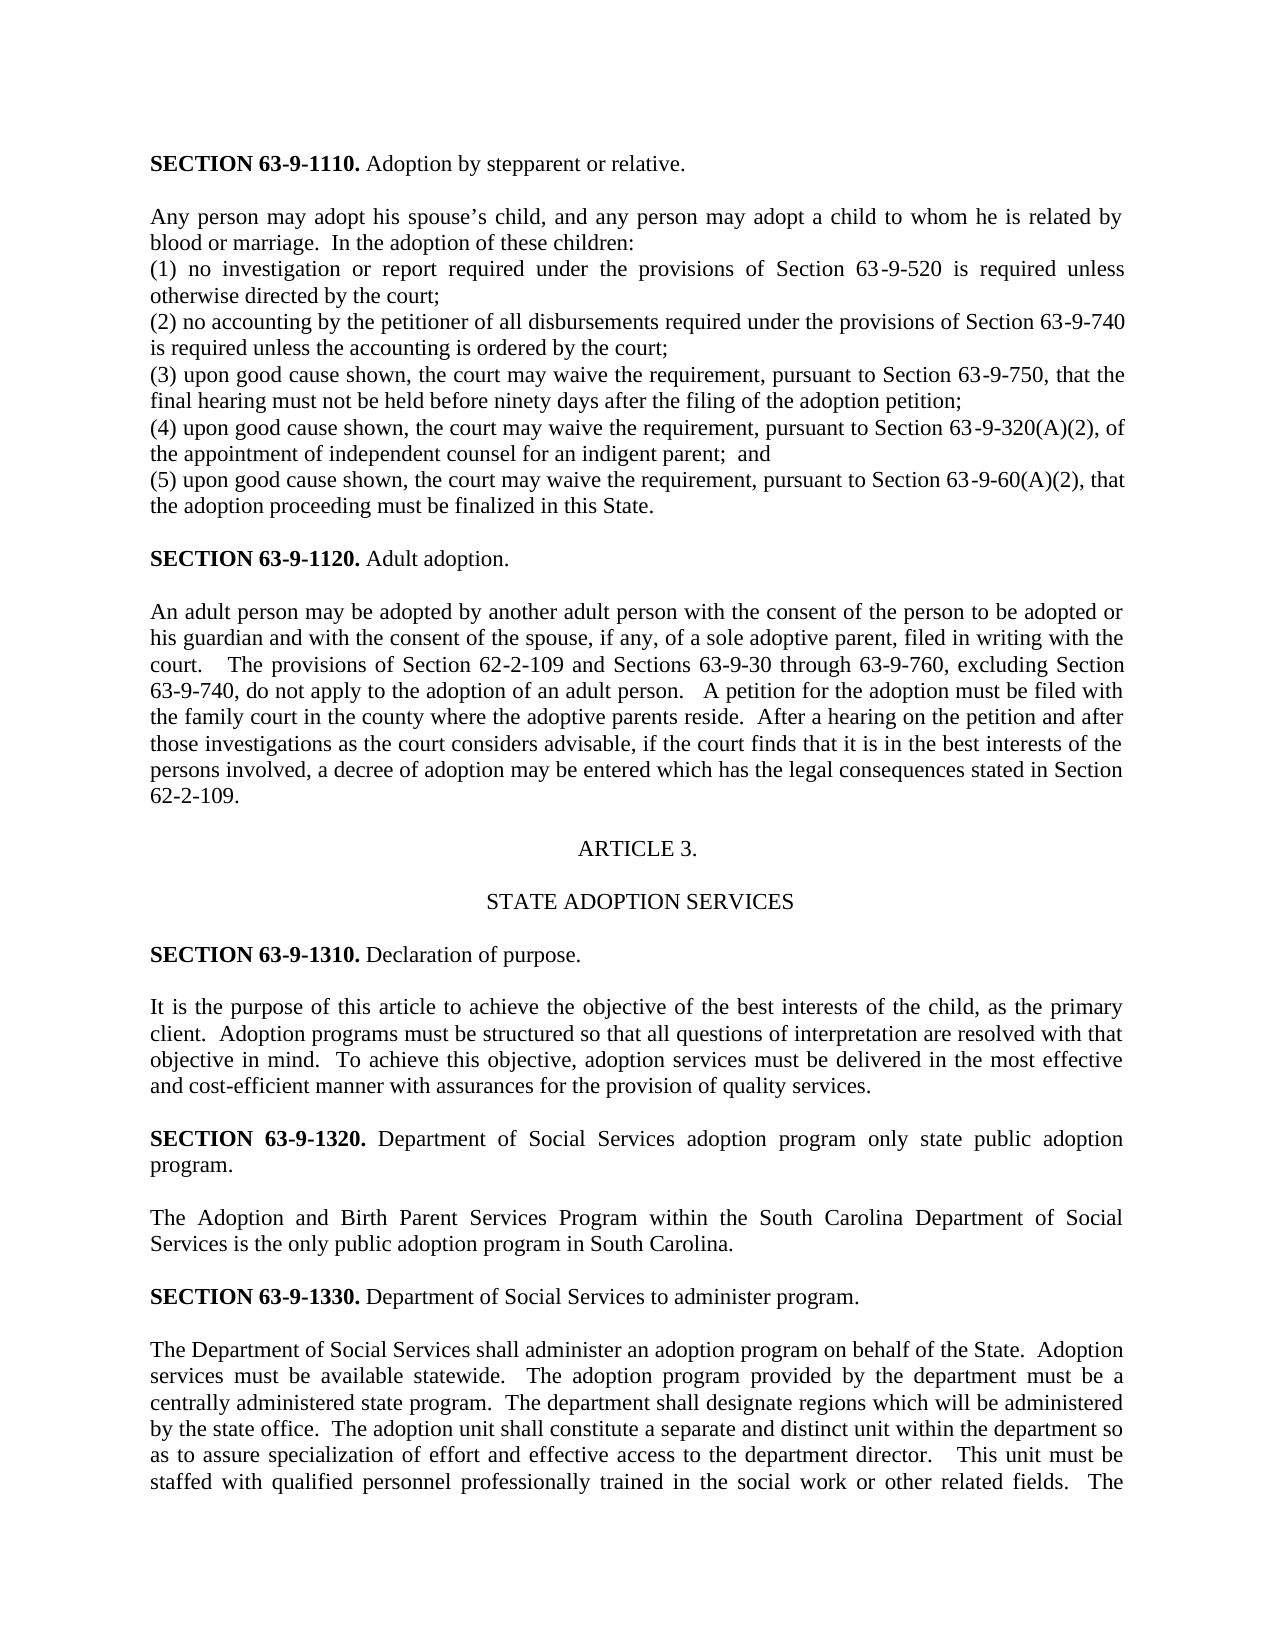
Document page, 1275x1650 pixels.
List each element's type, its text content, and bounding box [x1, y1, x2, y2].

text (3) upon good cause shown, the court may waive the requirement, pursuant to Section 63-9-750, that the final hearing must not be held before ninety days after the filing of the adoption petition; [150, 361, 1125, 413]
text An adult person may be adopted by another adult person with the consent of the person to be adopted or his guardian and with the consent of the spouse, if any, of a sole adoptive parent, filed in writing with the court. The provisions of Section 62-2-109 and Sections 63-9-30 through 63-9-760, excluding Section 63-9-740, do not apply to the adoption of an adult person. A petition for the adoption must be filed with the family court in the county where the adoptive parents reside. After a hearing on the petition and after those investigations as the court considers advisable, if the court finds that it is in the best interests of the persons involved, a decree of adoption may be entered which has the legal consequences stated in Section 62-2-109. [150, 598, 1125, 809]
text Any person may adopt his spouse’s child, and any person may adopt a child to whom he is related by blood or marriage. In the adoption of these children: [150, 203, 1125, 255]
text ARTICLE 3. [150, 835, 1125, 862]
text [150, 1336, 1125, 1494]
text (2) no accounting by the petitioner of all disbursements required under the provisions of Section 63-9-740 is required unless the accounting is ordered by the court; [150, 308, 1125, 361]
text SECTION 63-9-1310. Declaration of purpose. [150, 941, 1125, 967]
text (5) upon good cause shown, the court may waive the requirement, pursuant to Section 63-9-60(A)(2), that the adoption proceeding must be finalized in this State. [150, 466, 1125, 519]
text The Adoption and Birth Parent Services Program within the South Carolina Department of Social Services is the only public adoption program in South Carolina. [150, 1204, 1125, 1257]
text STATE ADOPTION SERVICES [150, 888, 1125, 914]
text (4) upon good cause shown, the court may waive the requirement, pursuant to Section 63-9-320(A)(2), of the appointment of independent counsel for an indigent parent; and [150, 413, 1125, 466]
text It is the purpose of this article to achieve the objective of the best interests of the child, as the primary client. Adoption programs must be structured so that all questions of interpretation are resolved with that objective in mind. To achieve this objective, adoption services must be delivered in the most effective and cost-efficient manner with assurances for the provision of quality services. [150, 993, 1125, 1099]
text SECTION 63-9-1330. Department of Social Services to administer program. [150, 1283, 1125, 1309]
text SECTION 63-9-1120. Adult adoption. [150, 545, 1125, 572]
text SECTION 63-9-1110. Adoption by stepparent or relative. [150, 150, 1125, 176]
text (1) no investigation or report required under the provisions of Section 63-9-520 is required unless otherwise directed by the court; [150, 255, 1125, 308]
text SECTION 63-9-1320. Department of Social Services adoption program only state public adoption program. [150, 1125, 1125, 1178]
